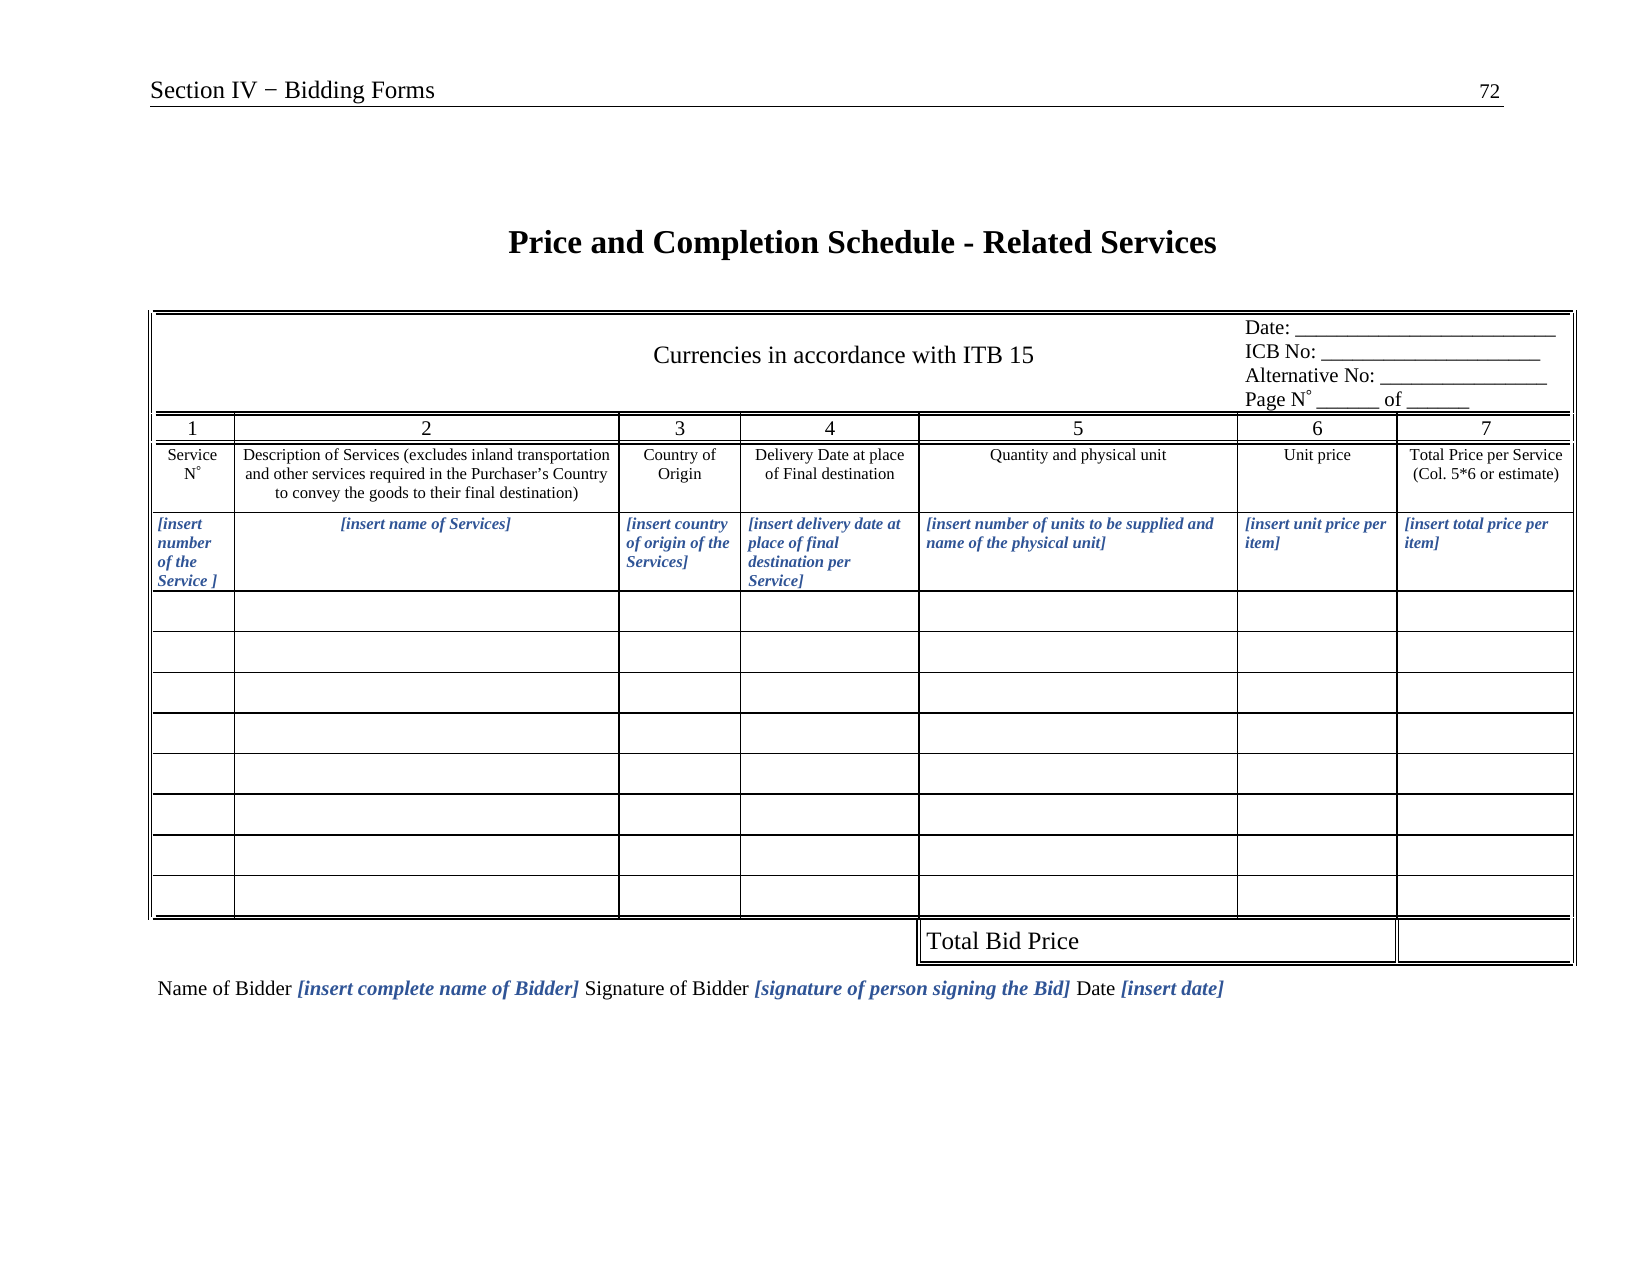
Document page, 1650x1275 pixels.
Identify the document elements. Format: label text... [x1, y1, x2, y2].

table_cell [235, 714, 618, 753]
table_cell [1398, 754, 1573, 793]
table_cell [741, 754, 918, 793]
table_cell [1398, 592, 1573, 631]
table_cell Name of Bidder [insert complete name of Bidder] Signature of Bidder [signature of person signing the Bid] Date [insert date] [150, 961, 1575, 1013]
table_cell [235, 795, 618, 834]
table_cell [152, 835, 234, 874]
table_cell [235, 673, 618, 712]
table_cell [insert country of origin of the Services] [620, 513, 740, 590]
table_cell 2 [235, 416, 618, 440]
table_cell [1238, 592, 1396, 631]
table_cell [920, 836, 1237, 874]
table_cell [235, 876, 618, 915]
table_cell [1238, 876, 1396, 915]
table_cell [741, 836, 918, 874]
table_cell [insert number of units to be supplied and name of the physical unit] [920, 513, 1237, 590]
table_cell [1238, 714, 1396, 753]
table_cell Unit price [1238, 445, 1396, 512]
table_cell [1398, 632, 1573, 671]
table_cell [741, 632, 918, 671]
table_cell Currencies in accordance with ITB 15 [450, 315, 1237, 411]
table_cell [235, 632, 618, 671]
table_cell [620, 754, 740, 793]
table_cell 6 [1238, 416, 1396, 440]
table_cell [1398, 876, 1573, 915]
table_cell [620, 714, 740, 753]
table_cell [1238, 795, 1396, 834]
table_cell [insert total price per item] [1398, 513, 1573, 590]
table_cell [620, 795, 740, 834]
table_cell [insert number of the Service ] [152, 513, 234, 590]
table_cell [152, 713, 234, 753]
table_cell Total Price per Service (Col. 5*6 or estimate) [1398, 440, 1575, 512]
table_cell 5 [920, 416, 1237, 440]
table_cell [insert delivery date at place of final destination per Service] [741, 513, 918, 590]
table_cell [235, 754, 618, 793]
table_cell Service N [150, 440, 234, 512]
table_cell [1398, 915, 1575, 961]
table_cell [152, 794, 234, 834]
table_cell [152, 673, 234, 712]
table_cell Description of Services (excludes inland transportation and other services required in the Purchaser’s Country to convey the goods to their final destination) [235, 445, 618, 512]
table_cell [620, 592, 740, 631]
table_cell [1238, 836, 1396, 874]
table_cell 3 [620, 416, 740, 440]
table_cell [235, 592, 618, 631]
table_cell Country of Origin [620, 445, 740, 512]
table_cell [150, 915, 916, 961]
table_cell [152, 632, 234, 671]
table_cell [741, 795, 918, 834]
table_cell [741, 714, 918, 753]
table_cell [152, 754, 234, 793]
table_cell [150, 310, 450, 411]
table_cell [1398, 673, 1573, 712]
table_cell [152, 876, 234, 915]
table_cell Quantity and physical unit [920, 445, 1237, 512]
table_cell [920, 714, 1237, 753]
table_cell [920, 754, 1237, 793]
table_cell [insert unit price per item] [1238, 513, 1396, 590]
table_cell 4 [741, 416, 918, 440]
table_cell [920, 673, 1237, 712]
table_cell 7 [1398, 411, 1575, 440]
table_cell [920, 876, 1237, 915]
table_cell [152, 591, 234, 631]
table_cell [1238, 673, 1396, 712]
table_cell [920, 592, 1237, 631]
table_cell [1238, 632, 1396, 671]
table_cell [620, 673, 740, 712]
table_cell [1398, 836, 1573, 874]
table_cell [620, 876, 740, 915]
table_cell [741, 592, 918, 631]
table_cell [920, 632, 1237, 671]
table_cell [1238, 754, 1396, 793]
table_cell Date: _________________________ ICB No: _____________________ Alternative No: ________________ Page N ______ of ______ [1238, 310, 1575, 411]
table_cell [920, 795, 1237, 834]
table_cell [741, 876, 918, 915]
table_cell [1398, 714, 1573, 753]
table_cell Delivery Date at place of Final destination [741, 445, 918, 512]
table_cell Total Bid Price [921, 920, 1395, 961]
table_cell [741, 673, 918, 712]
table_cell [1398, 795, 1573, 834]
table_cell [620, 836, 740, 874]
table_header Price and Completion Schedule - Related Services [150, 197, 1575, 310]
table_cell 1 [150, 411, 234, 440]
table_cell [235, 836, 618, 874]
table_cell [620, 632, 740, 671]
table_cell [insert name of Services] [235, 513, 618, 590]
